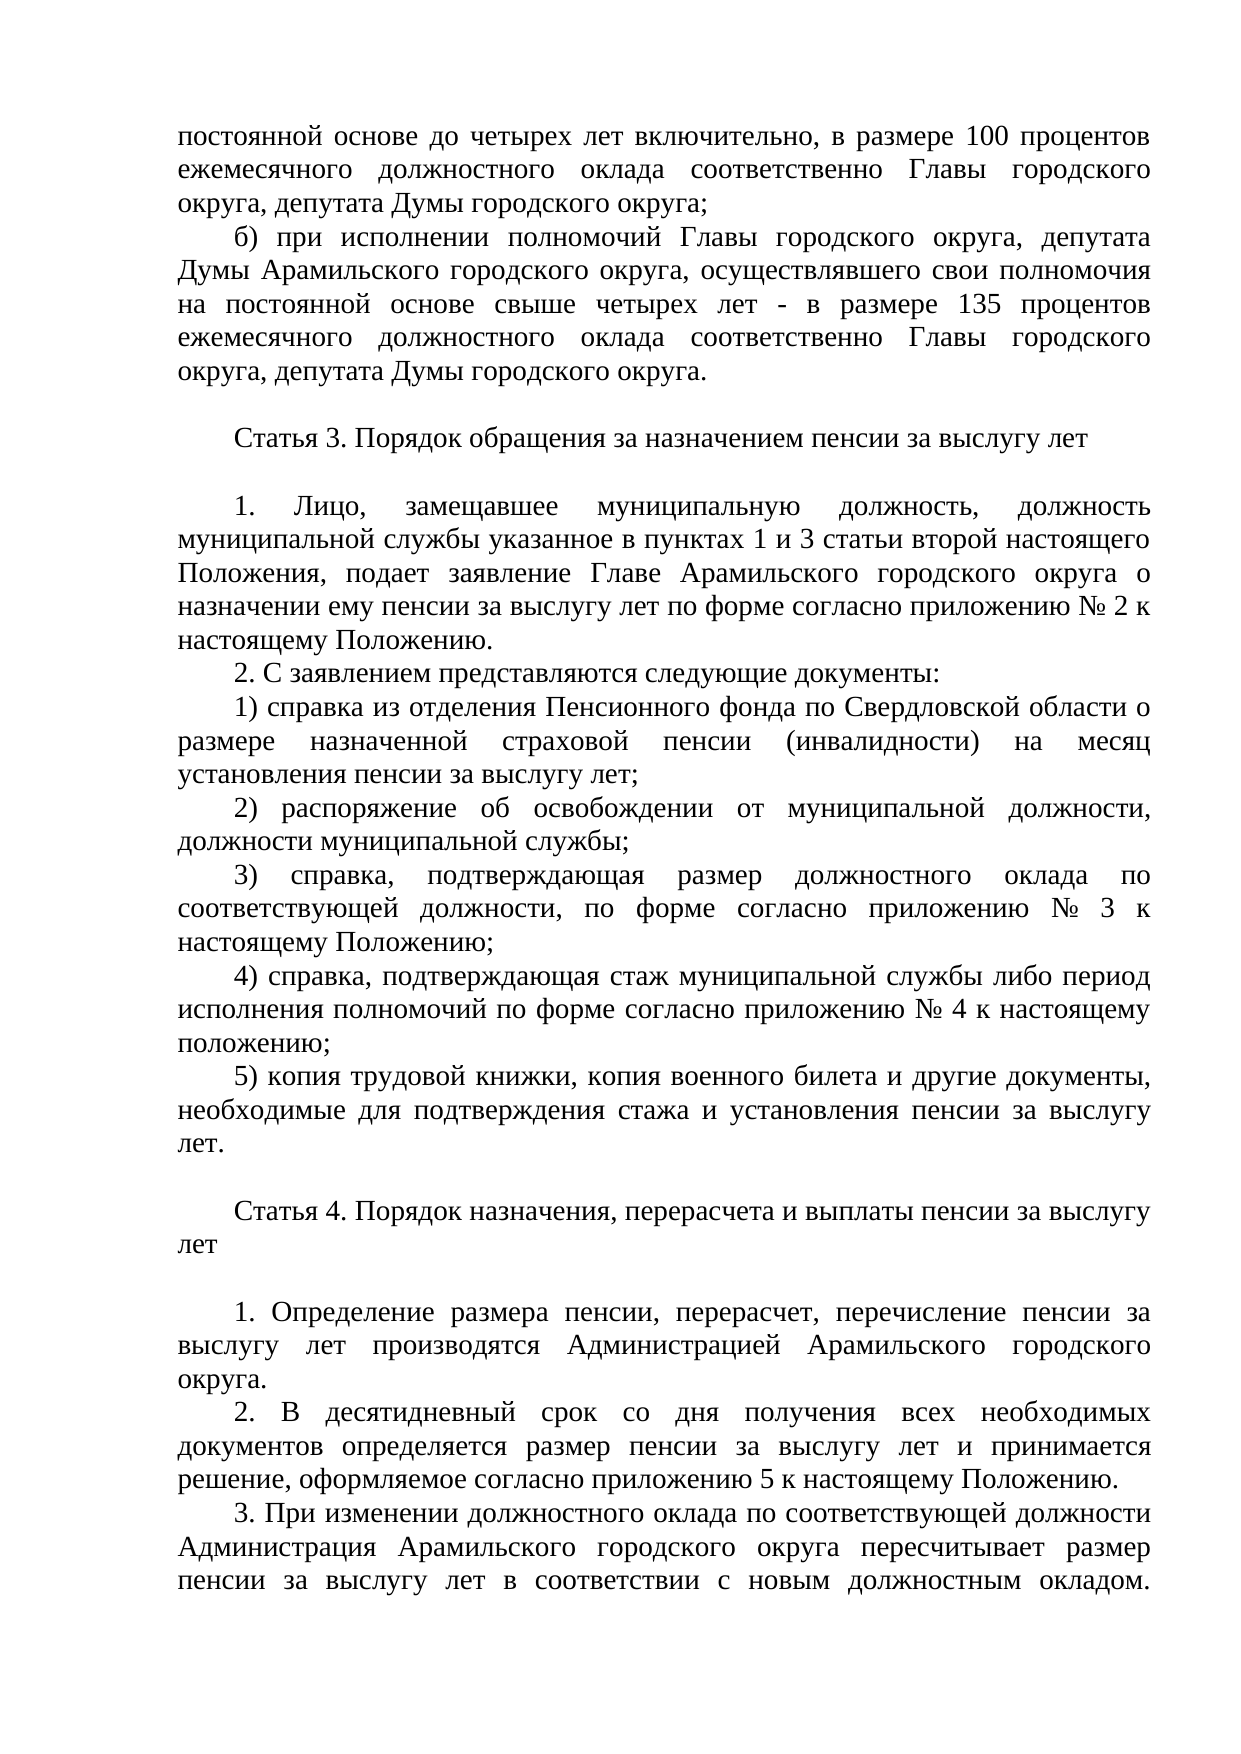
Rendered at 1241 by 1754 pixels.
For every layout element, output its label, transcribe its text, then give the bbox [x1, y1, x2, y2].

text 3) справка, подтверждающая размер должностного оклада по соответствующей должности, по форме согласно приложению № 3 к настоящему Положению; [177, 857, 1152, 958]
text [177, 118, 1152, 219]
text б) при исполнении полномочий Главы городского округа, депутата Думы Арамильского городского округа, осуществлявшего свои полномочия на постоянной основе свыше четырех лет - в размере 135 процентов ежемесячного должностного оклада соответственно Главы городского округа, депутата Думы городского округа. [177, 219, 1152, 387]
text 2. С заявлением представляются следующие документы: [177, 655, 1152, 689]
text 4) справка, подтверждающая стаж муниципальной службы либо период исполнения полномочий по форме согласно приложению № 4 к настоящему положению; [177, 958, 1152, 1058]
text 1. Лицо, замещавшее муниципальную должность, должность муниципальной службы указанное в пунктах 1 и 3 статьи второй настоящего Положения, подает заявление Главе Арамильского городского округа о назначении ему пенсии за выслугу лет по форме согласно приложению № 2 к настоящему Положению. [177, 488, 1152, 655]
text 2) распоряжение об освобождении от муниципальной должности, должности муниципальной службы; [177, 790, 1152, 857]
text Статья 3. Порядок обращения за назначением пенсии за выслугу лет [177, 420, 1152, 454]
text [177, 1495, 1152, 1596]
text 1. Определение размера пенсии, перерасчет, перечисление пенсии за выслугу лет производятся Администрацией Арамильского городского округа. [177, 1294, 1152, 1394]
text 2. В десятидневный срок со дня получения всех необходимых документов определяется размер пенсии за выслугу лет и принимается решение, оформляемое согласно приложению 5 к настоящему Положению. [177, 1394, 1152, 1495]
text Статья 4. Порядок назначения, перерасчета и выплаты пенсии за выслугу лет [177, 1193, 1152, 1260]
text 1) справка из отделения Пенсионного фонда по Свердловской области о размере назначенной страховой пенсии (инвалидности) на месяц установления пенсии за выслугу лет; [177, 689, 1152, 790]
text 5) копия трудовой книжки, копия военного билета и другие документы, необходимые для подтверждения стажа и установления пенсии за выслугу лет. [177, 1058, 1152, 1159]
